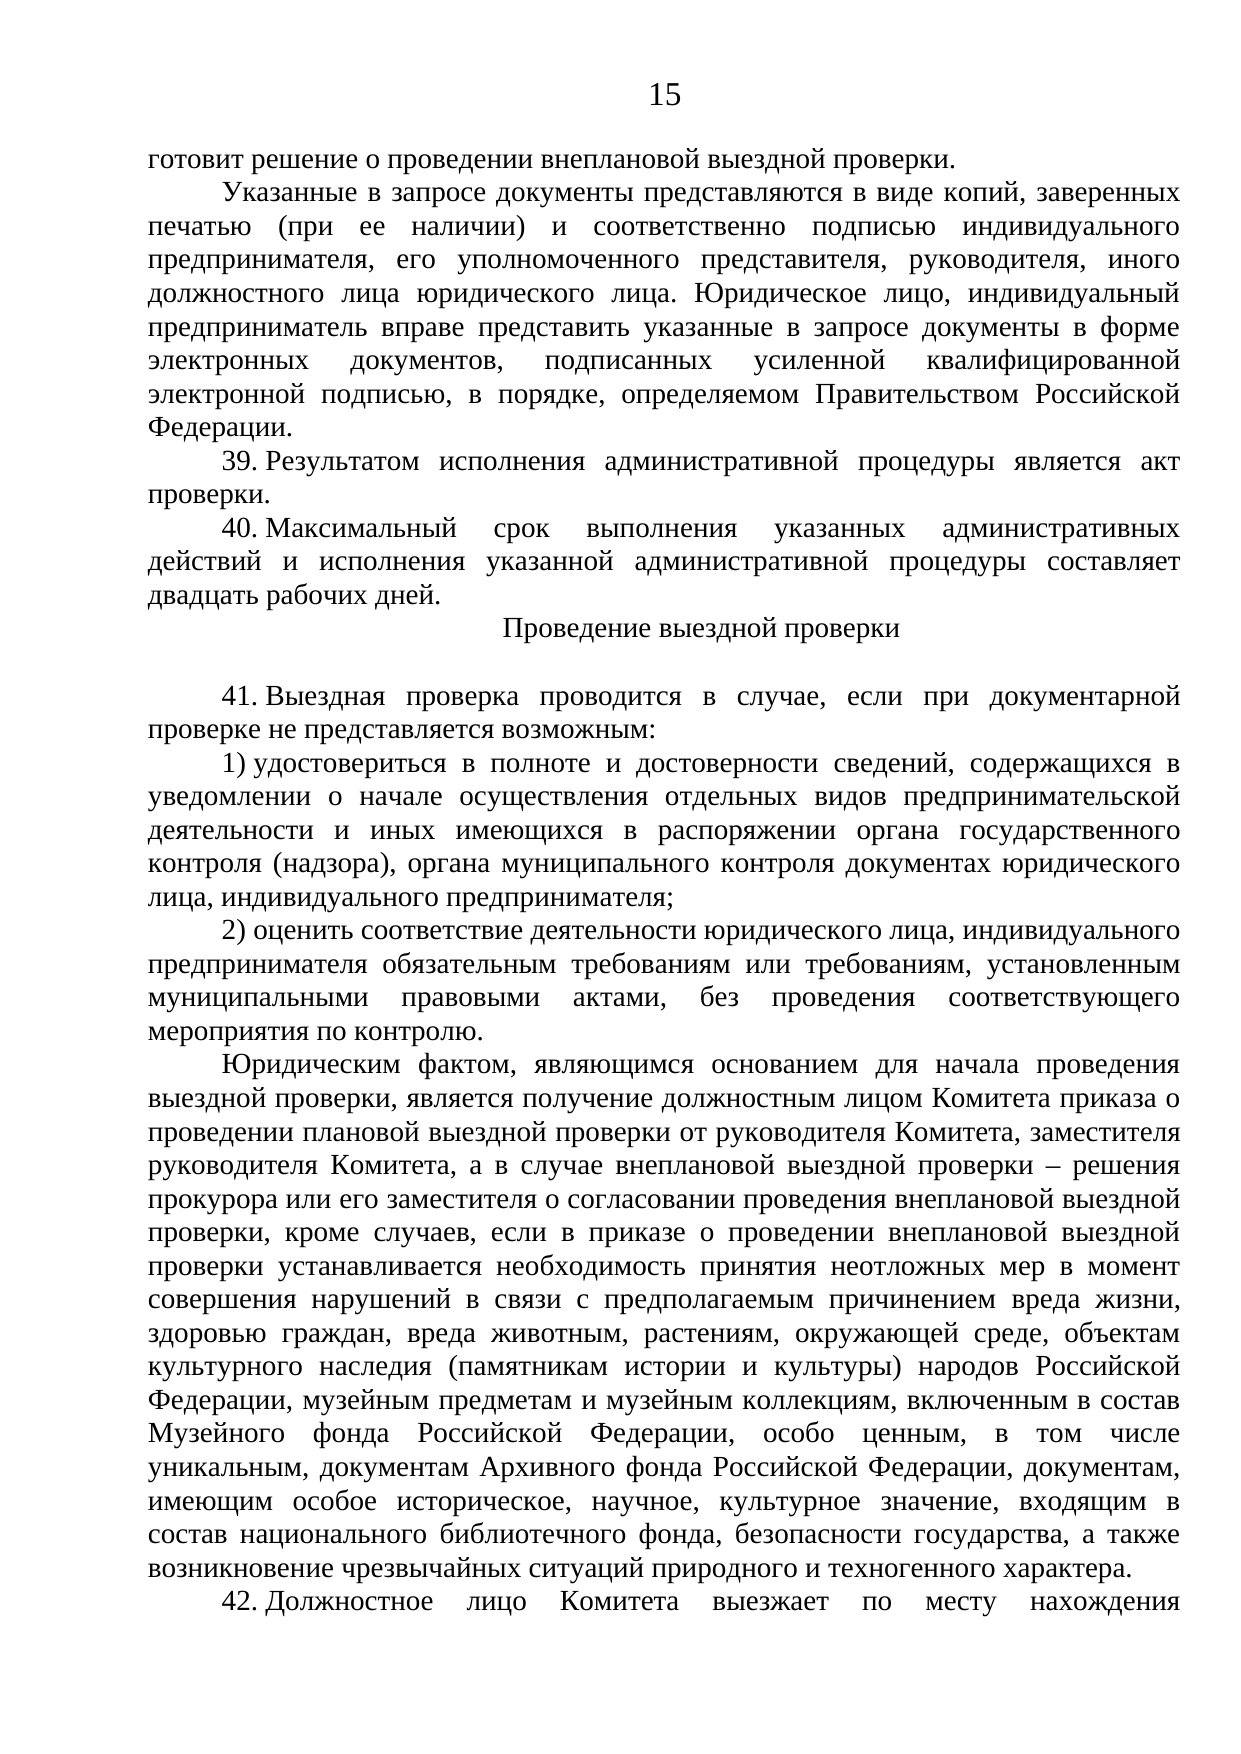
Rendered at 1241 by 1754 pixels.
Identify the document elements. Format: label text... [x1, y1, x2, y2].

text 1) удостовериться в полноте и достоверности сведений, содержащихся в уведомлении о начале осуществления отдельных видов предпринимательской деятельности и иных имеющихся в распоряжении органа государственного контроля (надзора), органа муниципального контроля документах юридического лица, индивидуального предпринимателя; [148, 745, 1181, 912]
text 2) оценить соответствие деятельности юридического лица, индивидуального предпринимателя обязательным требованиям или требованиям, установленным муниципальными правовыми актами, без проведения соответствующего мероприятия по контролю. [148, 912, 1181, 1047]
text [148, 1583, 1181, 1617]
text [148, 141, 1181, 174]
text Юридическим фактом, являющимся основанием для начала проведения выездной проверки, является получение должностным лицом Комитета приказа о проведении плановой выездной проверки от руководителя Комитета, заместителя руководителя Комитета, а в случае внеплановой выездной проверки – решения прокурора или его заместителя о согласовании проведения внеплановой выездной проверки, кроме случаев, если в приказе о проведении внеплановой выездной проверки устанавливается необходимость принятия неотложных мер в момент совершения нарушений в связи с предполагаемым причинением вреда жизни, здоровью граждан, вреда животным, растениям, окружающей среде, объектам культурного наследия (памятникам истории и культуры) народов Российской Федерации, музейным предметам и музейным коллекциям, включенным в состав Музейного фонда Российской Федерации, особо ценным, в том числе уникальным, документам Архивного фонда Российской Федерации, документам, имеющим особое историческое, научное, культурное значение, входящим в состав национального библиотечного фонда, безопасности государства, а также возникновение чрезвычайных ситуаций природного и техногенного характера. [148, 1047, 1181, 1583]
text 41. Выездная проверка проводится в случае, если при документарной проверке не представляется возможным: [148, 678, 1181, 745]
text 39. Результатом исполнения административной процедуры является акт проверки. [148, 443, 1181, 510]
text Проведение выездной проверки [148, 611, 1181, 644]
text 40. Максимальный срок выполнения указанных административных действий и исполнения указанной административной процедуры составляет двадцать рабочих дней. [148, 510, 1181, 611]
text Указанные в запросе документы представляются в виде копий, заверенных печатью (при ее наличии) и соответственно подписью индивидуального предпринимателя, его уполномоченного представителя, руководителя, иного должностного лица юридического лица. Юридическое лицо, индивидуальный предприниматель вправе представить указанные в запросе документы в форме электронных документов, подписанных усиленной квалифицированной электронной подписью, в порядке, определяемом Правительством Российской Федерации. [148, 174, 1181, 443]
